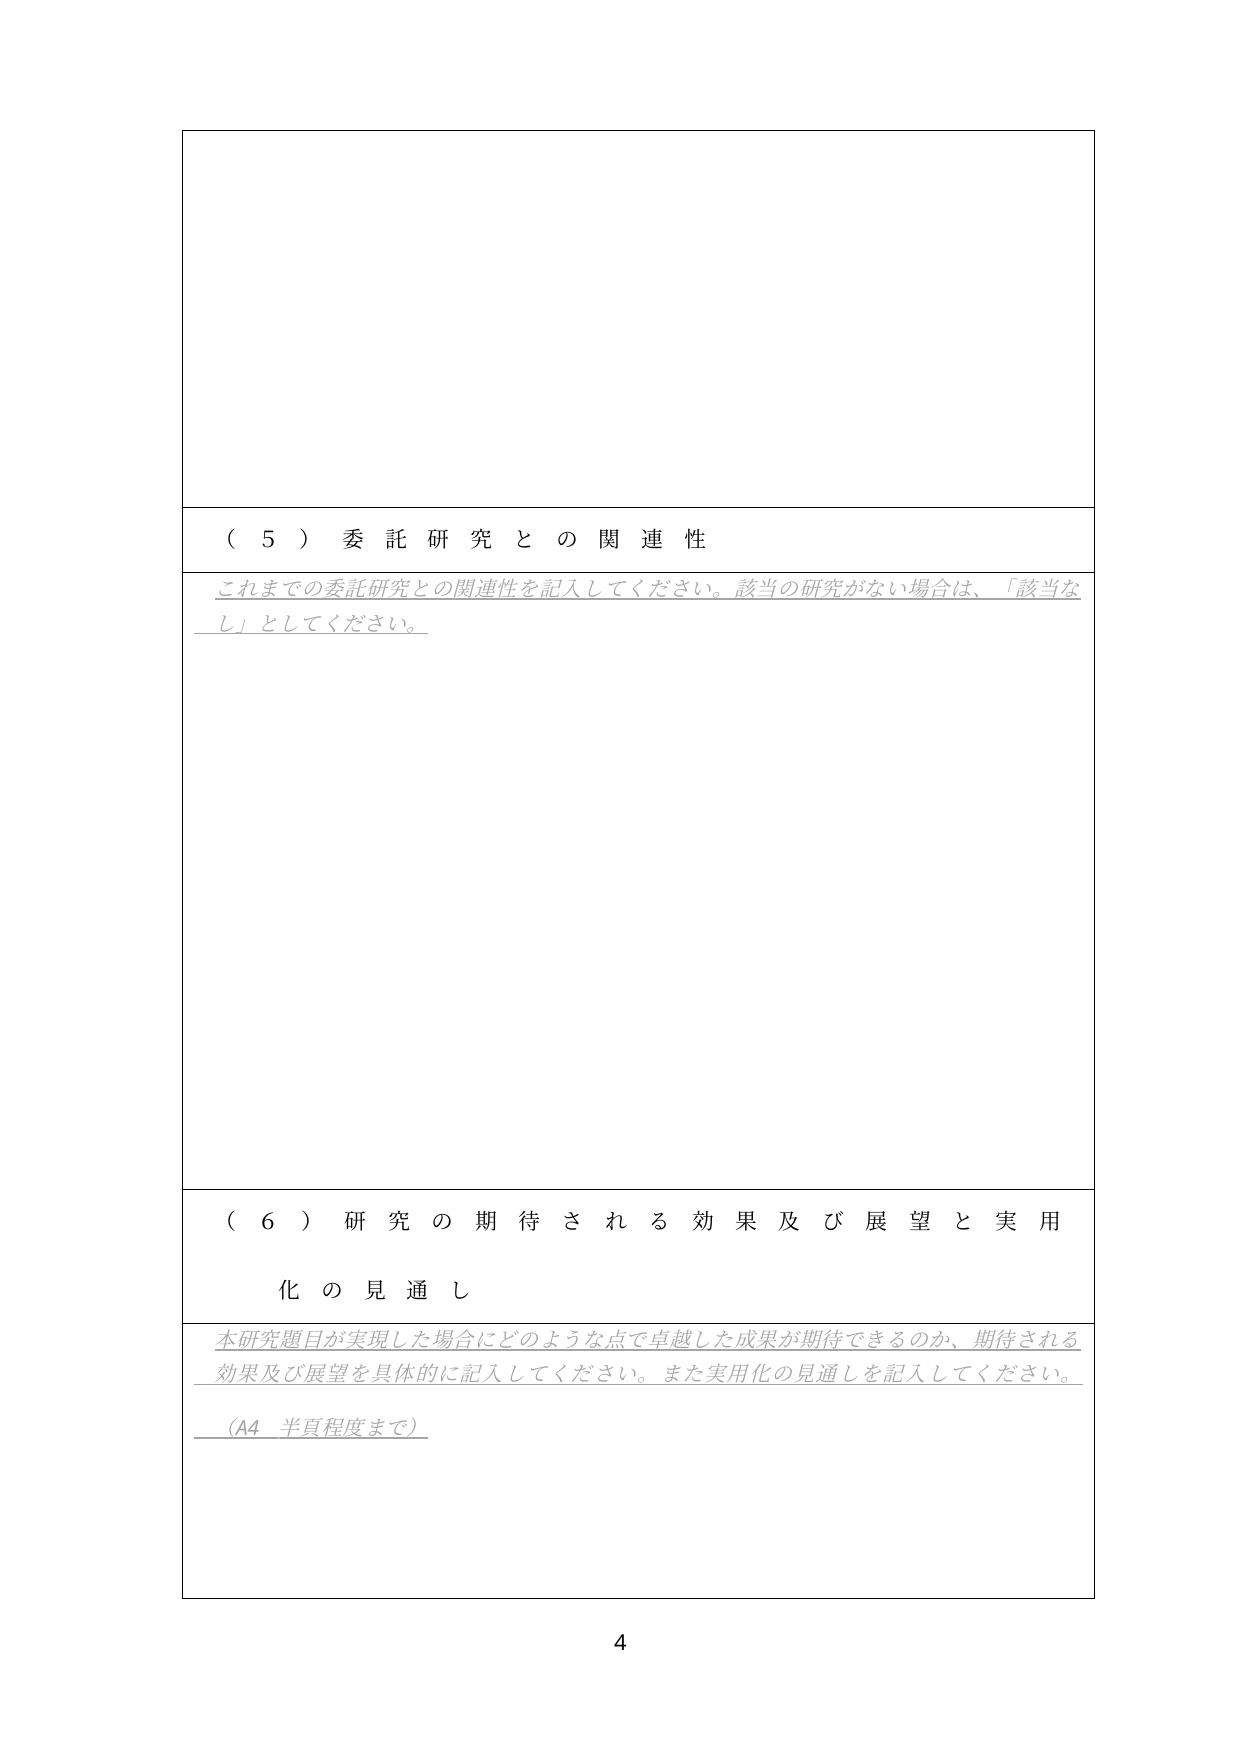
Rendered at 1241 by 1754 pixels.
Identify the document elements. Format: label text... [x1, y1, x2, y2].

table_cell （６）研究の期待される効果及び展望と実用化の見通し [183, 1190, 1094, 1322]
table_cell これまでの委託研究との関連性を記入してください。該当の研究がない場合は、「該当なし」としてください。 [183, 573, 1094, 1189]
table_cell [183, 1324, 1094, 1597]
table_cell （５）委託研究との関連性 [183, 508, 1094, 572]
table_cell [183, 131, 1094, 507]
